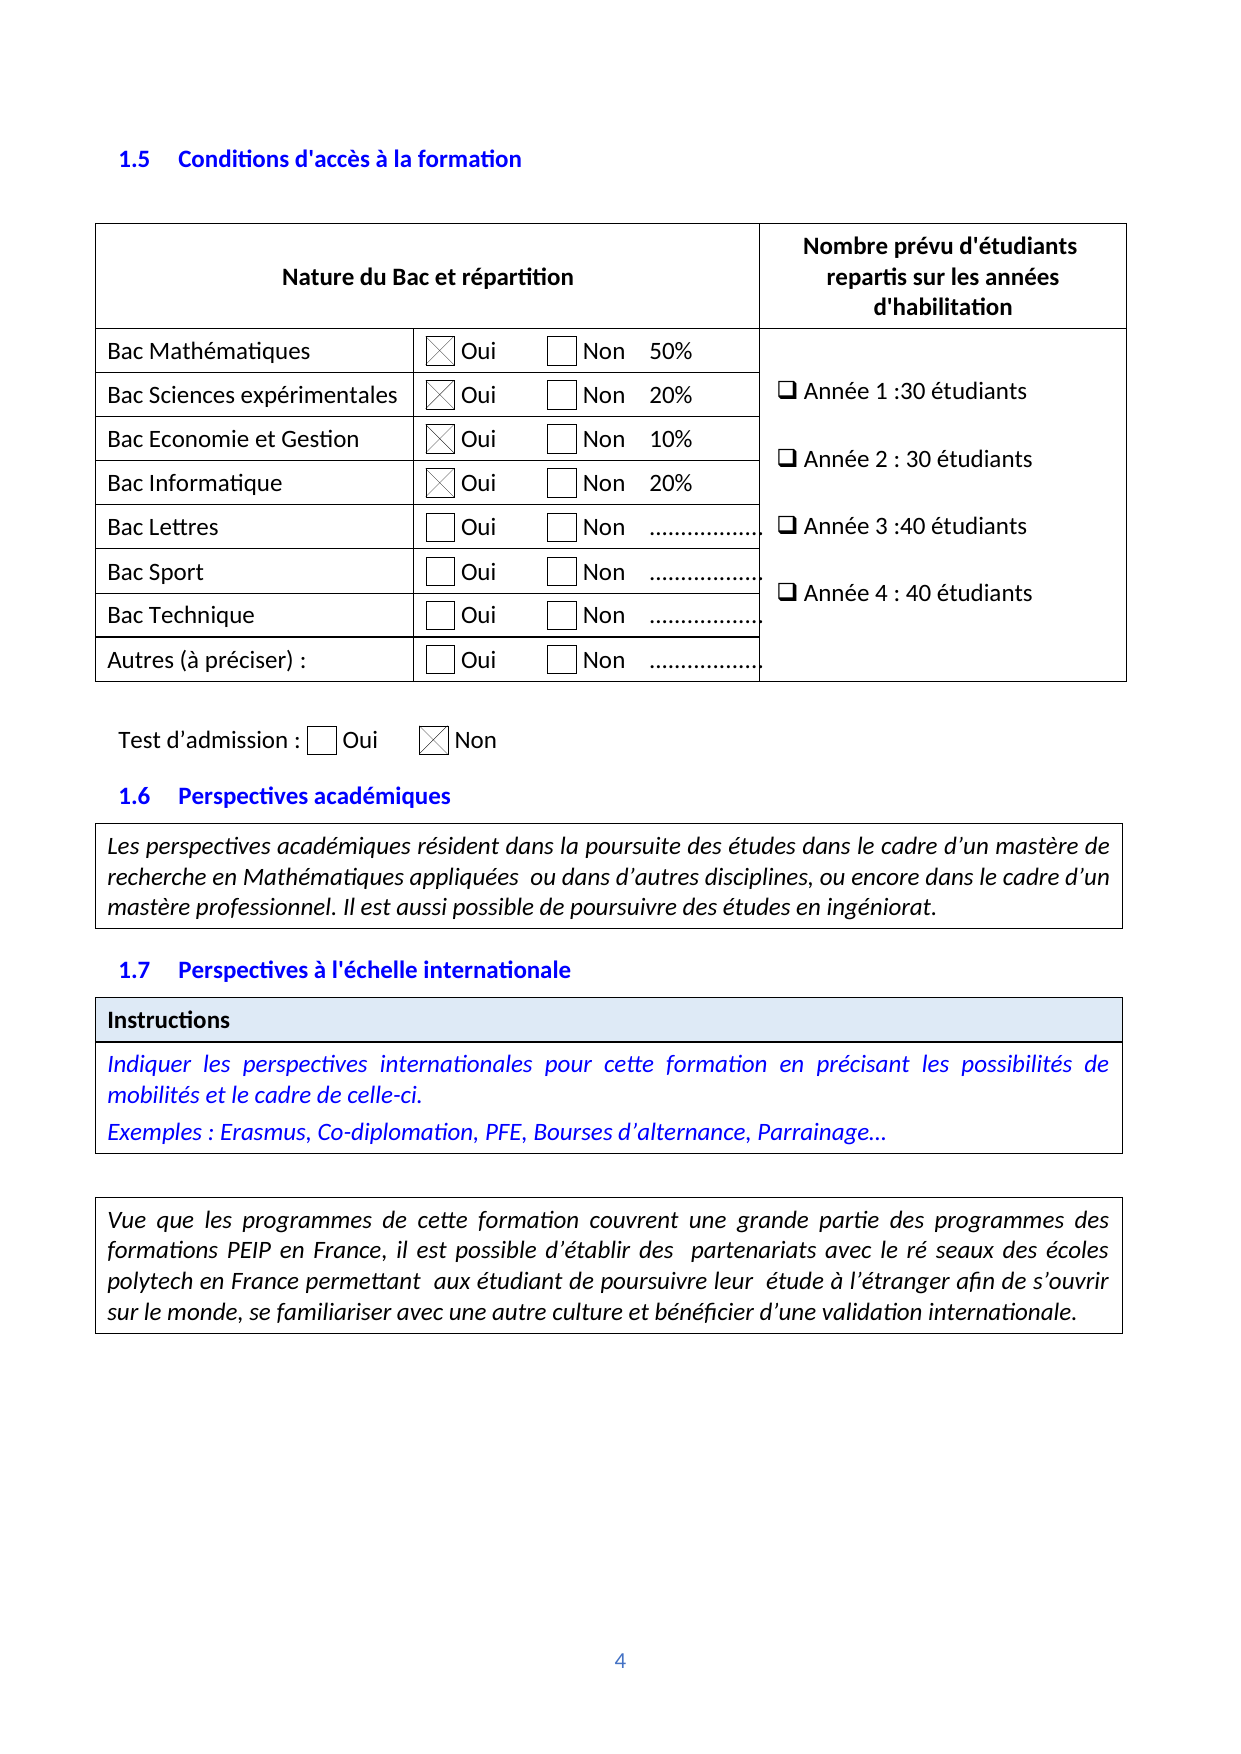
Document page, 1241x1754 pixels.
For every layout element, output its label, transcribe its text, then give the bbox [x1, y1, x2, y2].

subtitle Perspectives académiques [118, 780, 1122, 811]
table_cell Indiquer les perspectives internationales pour cette formation en précisant les possibilités de mobilités et le cadre de celle-ci. Exemples : Erasmus, Co-diplomation, PFE, Bourses d’alternance, Parrainage… [96, 1043, 1122, 1153]
table_cell Bac Economie et Gestion [96, 417, 413, 460]
table_header Vue que les programmes de cette formation couvrent une grande partie des programmes des formations PEIP en France, il est possible d’établir des partenariats avec le ré seaux des écoles polytech en France permettant aux étudiant de poursuivre leur étude à l’étranger afin de s’ouvrir sur le monde, se familiariser avec une autre culture et bénéficier d’une validation internationale. [96, 1198, 1122, 1332]
table_cell Bac Informatique [96, 461, 413, 504]
table_cell Bac Technique [96, 594, 413, 636]
table_header Nature du Bac et répartition [96, 224, 759, 328]
table_cell Bac Sciences expérimentales [96, 373, 413, 416]
subtitle Conditions d'accès à la formation [118, 143, 1122, 174]
table_cell Oui Non % [414, 505, 759, 548]
text Test d’admission : Oui Non [118, 724, 1122, 755]
table_cell Autres (à préciser) : [96, 638, 413, 681]
table_cell Bac Sport [96, 549, 413, 592]
table_cell Bac Lettres [96, 505, 413, 548]
table_cell Oui Non 20% [414, 373, 759, 416]
table_cell Bac Mathématiques [96, 329, 413, 372]
table_header Les perspectives académiques résident dans la poursuite des études dans le cadre d’un mastère de recherche en Mathématiques appliquées ou dans d’autres disciplines, ou encore dans le cadre d’un mastère professionnel. Il est aussi possible de poursuivre des études en ingéniorat. [96, 824, 1122, 928]
table_cell Oui Non % [414, 549, 759, 592]
table_cell Oui Non % [414, 638, 759, 681]
table_cell Année 1 :30 étudiants Année 2 : 30 étudiants Année 3 :40 étudiants Année 4 : 40 étudiants [760, 329, 1126, 681]
table_header Nombre prévu d'étudiants repartis sur les années d'habilitation [760, 224, 1126, 328]
table_cell Oui Non % [414, 594, 759, 636]
subtitle Perspectives à l'échelle internationale [118, 954, 1122, 985]
table_cell Oui Non 50% [414, 329, 759, 372]
table_cell Oui Non 10% [414, 417, 759, 460]
table_header Instructions [96, 998, 1122, 1041]
table_cell Oui Non 20% [414, 461, 759, 504]
